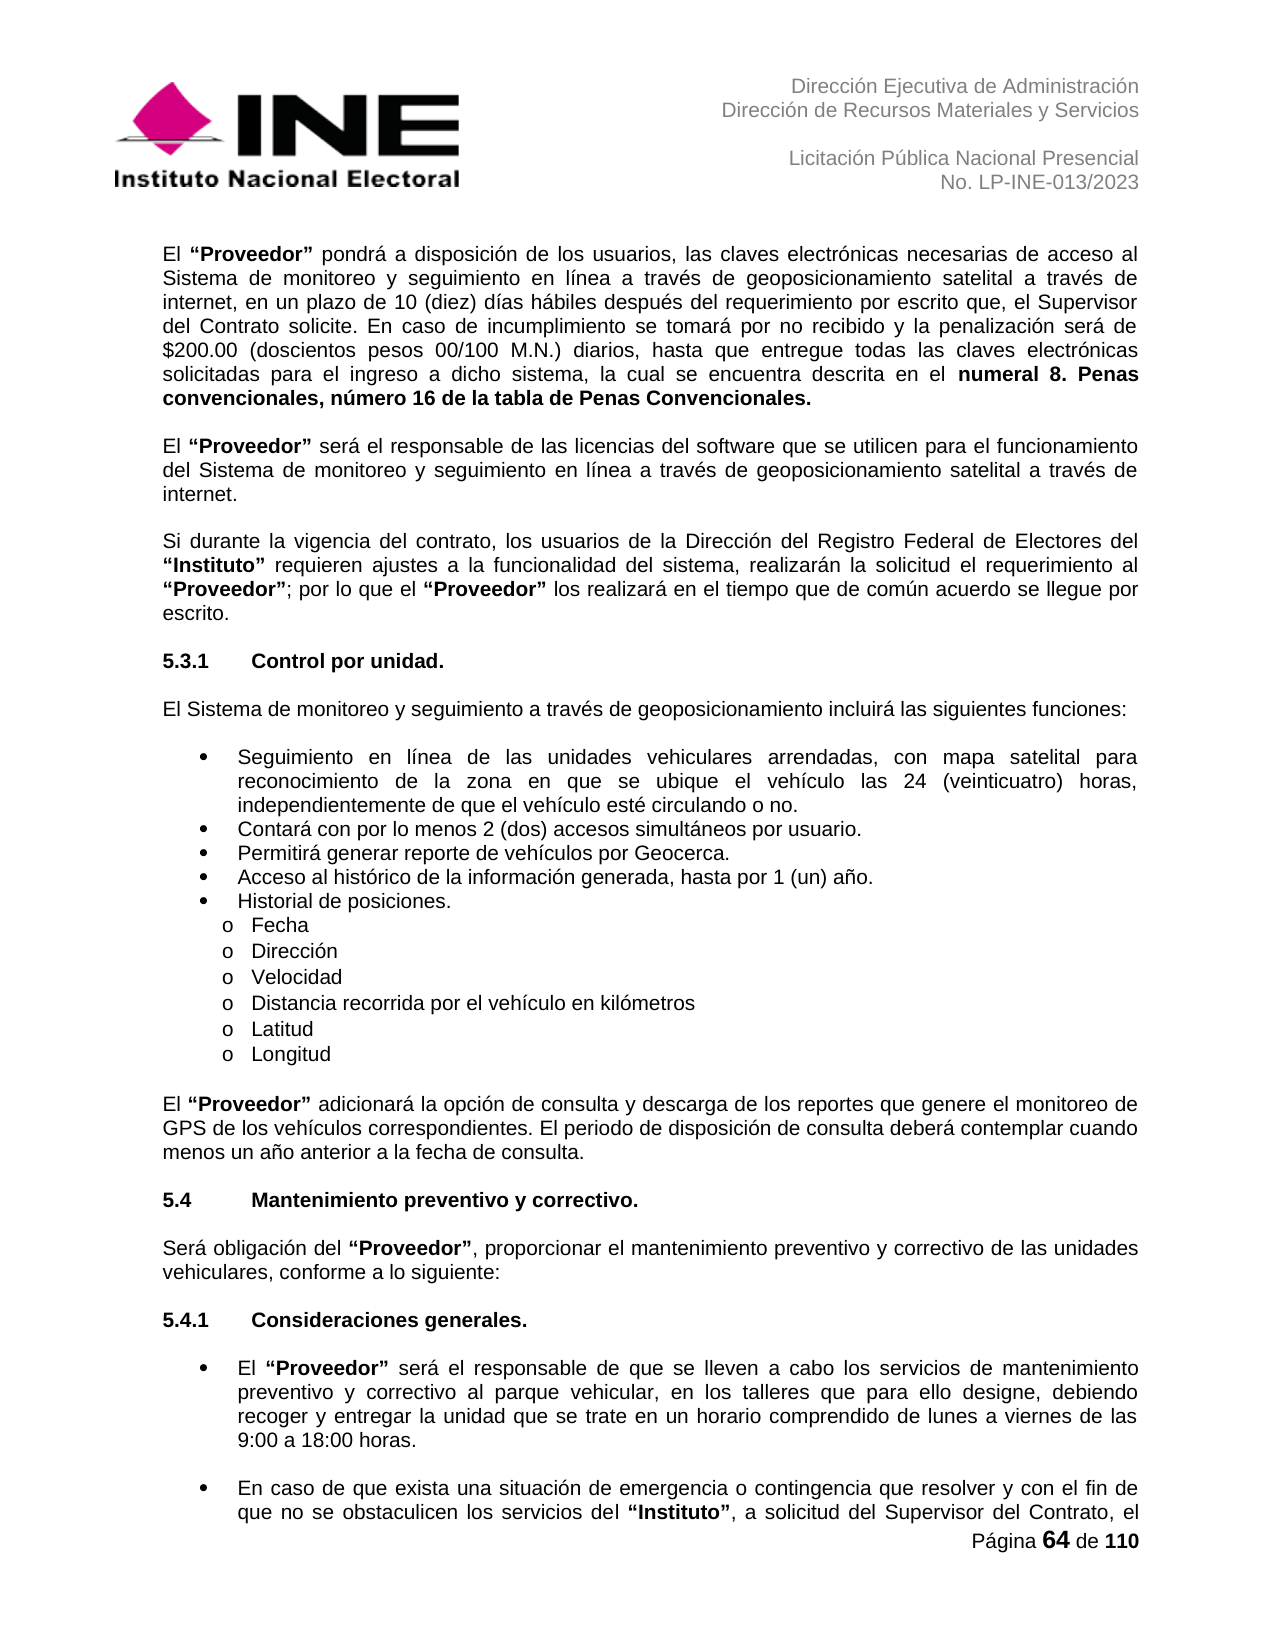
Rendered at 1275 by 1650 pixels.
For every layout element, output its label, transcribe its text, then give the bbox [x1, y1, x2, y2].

text El “Proveedor” adicionará la opción de consulta y descarga de los reportes que genere el monitoreo de GPS de los vehículos correspondientes. El periodo de disposición de consulta deberá contemplar cuando menos un año anterior a la fecha de consulta. [162, 1092, 1139, 1164]
text 5.4 Mantenimiento preventivo y correctivo. [162, 1188, 1139, 1212]
picture [115, 82, 459, 187]
list Longitud [221, 1042, 1139, 1068]
text Será obligación del “Proveedor”, proporcionar el mantenimiento preventivo y correctivo de las unidades vehiculares, conforme a lo siguiente: [162, 1236, 1139, 1284]
text 5.3.1 Control por unidad. [162, 649, 1139, 673]
list Velocidad [221, 965, 1139, 991]
list Fecha [221, 913, 1139, 939]
text El “Proveedor” pondrá a disposición de los usuarios, las claves electrónicas necesarias de acceso al Sistema de monitoreo y seguimiento en línea a través de geoposicionamiento satelital a través de internet, en un plazo de 10 (diez) días hábiles después del requerimiento por escrito que, el Supervisor del Contrato solicite. En caso de incumplimiento se tomará por no recibido y la penalización será de $200.00 (doscientos pesos 00/100 M.N.) diarios, hasta que entregue todas las claves electrónicas solicitadas para el ingreso a dicho sistema, la cual se encuentra descrita en el numeral 8. Penas convencionales, número 16 de la tabla de Penas Convencionales. [162, 242, 1139, 409]
list Distancia recorrida por el vehículo en kilómetros [221, 991, 1139, 1016]
text Si durante la vigencia del contrato, los usuarios de la Dirección del Registro Federal de Electores del “Instituto” requieren ajustes a la funcionalidad del sistema, realizarán la solicitud el requerimiento al “Proveedor”; por lo que el “Proveedor” los realizará en el tiempo que de común acuerdo se llegue por escrito. [162, 529, 1139, 625]
list Seguimiento en línea de las unidades vehiculares arrendadas, con mapa satelital para reconocimiento de la zona en que se ubique el vehículo las 24 (veinticuatro) horas, independientemente de que el vehículo esté circulando o no. [200, 745, 1139, 817]
list El “Proveedor” será el responsable de que se lleven a cabo los servicios de mantenimiento preventivo y correctivo al parque vehicular, en los talleres que para ello designe, debiendo recoger y entregar la unidad que se trate en un horario comprendido de lunes a viernes de las 9:00 a 18:00 horas. [200, 1356, 1139, 1452]
list Permitirá generar reporte de vehículos por Geocerca. [200, 841, 1139, 865]
list Latitud [221, 1016, 1139, 1042]
list Historial de posiciones. [200, 889, 1139, 913]
text El “Proveedor” será el responsable de las licencias del software que se utilicen para el funcionamiento del Sistema de monitoreo y seguimiento en línea a través de geoposicionamiento satelital a través de internet. [162, 433, 1139, 505]
text El Sistema de monitoreo y seguimiento a través de geoposicionamiento incluirá las siguientes funciones: [162, 697, 1139, 721]
text 5.4.1 Consideraciones generales. [162, 1308, 1139, 1332]
list Acceso al histórico de la información generada, hasta por 1 (un) año. [200, 865, 1139, 889]
list Dirección [221, 939, 1139, 965]
list Contará con por lo menos 2 (dos) accesos simultáneos por usuario. [200, 817, 1139, 841]
